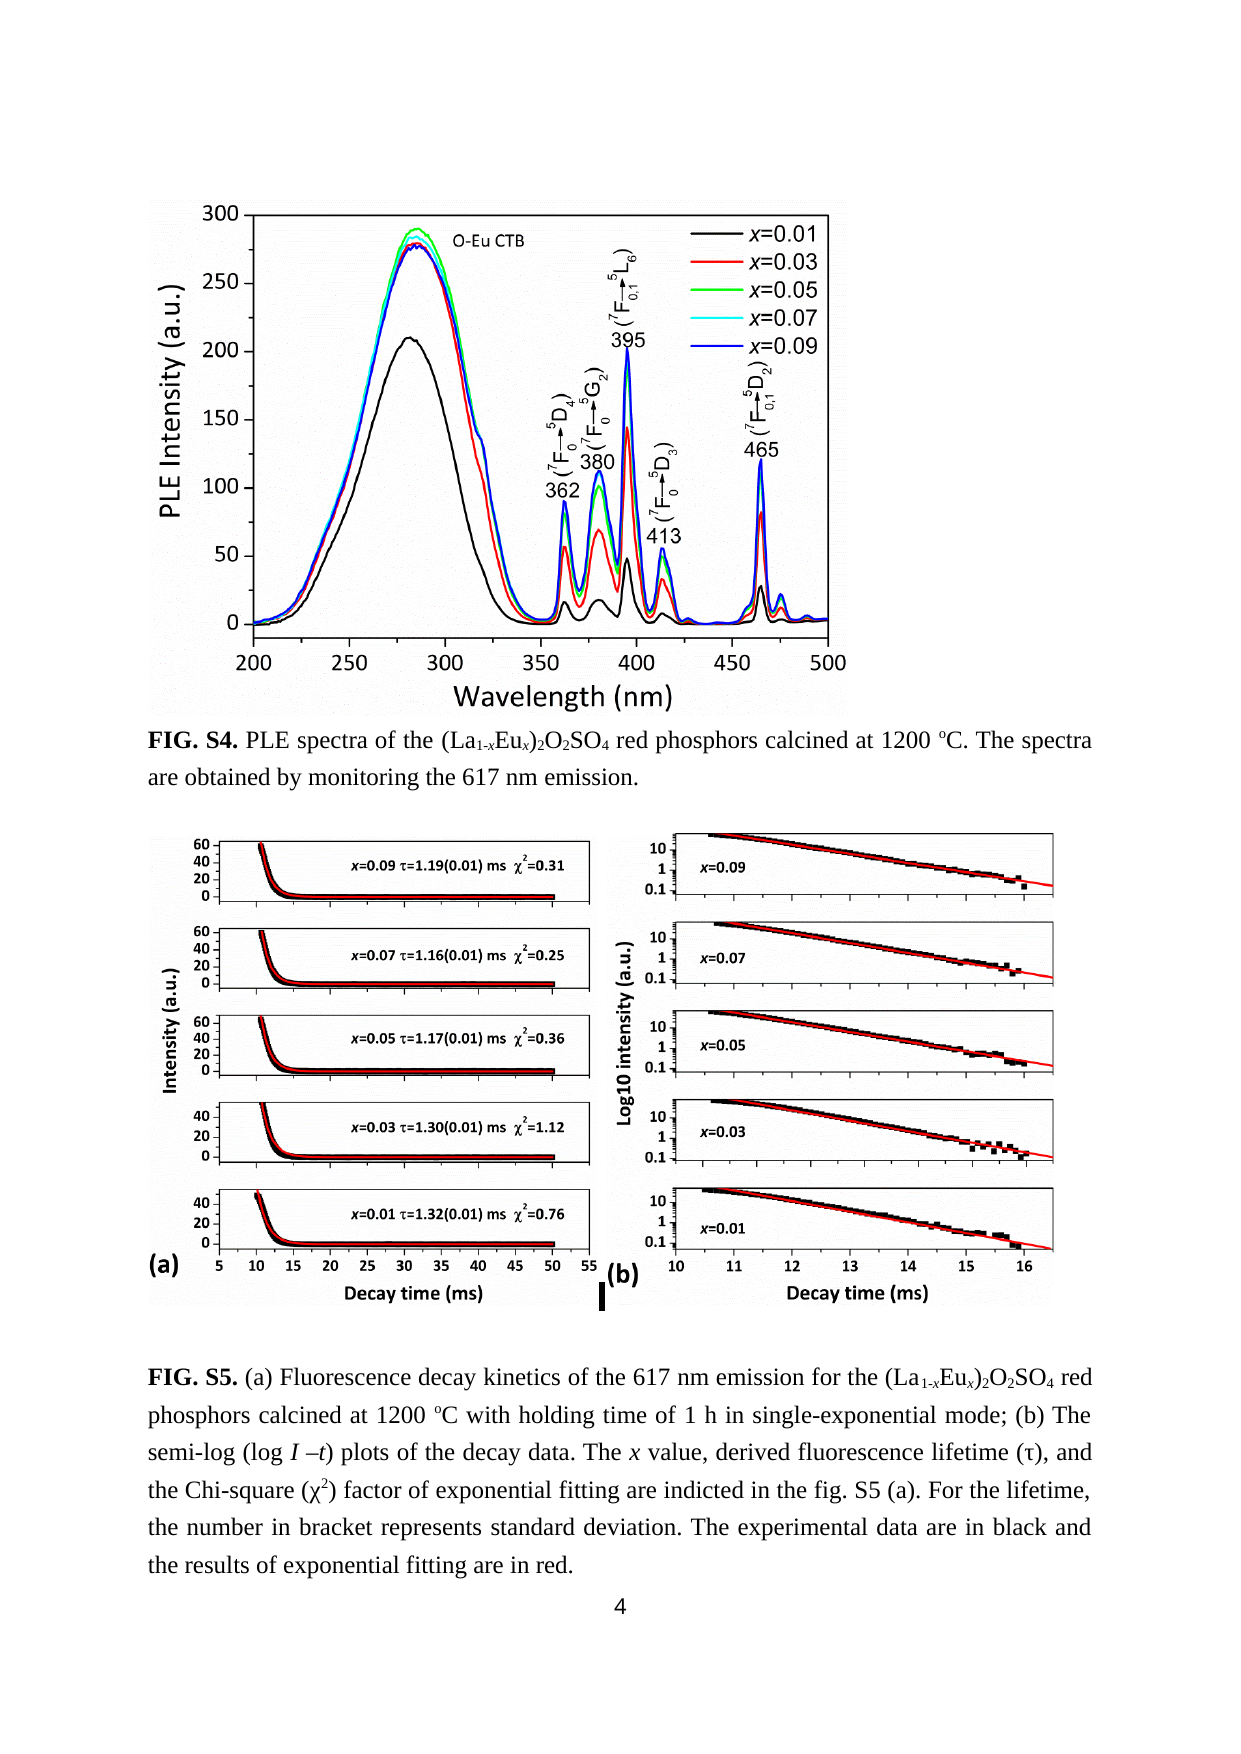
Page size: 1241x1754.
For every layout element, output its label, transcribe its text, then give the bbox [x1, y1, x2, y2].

picture [147, 833, 599, 1306]
picture [147, 195, 849, 716]
text FIG. S4. PLE spectra of the (La1-xEux)2O2SO4 red phosphors calcined at 1200 oC. The spectra are obtained by monitoring the 617 nm emission. [148, 721, 1092, 796]
picture [605, 833, 1054, 1306]
text FIG. S5. (a) Fluorescence decay kinetics of the 617 nm emission for the (La1-xEux)2O2SO4 red phosphors calcined at 1200 oC with holding time of 1 h in single-exponential mode; (b) The semi-log (log I –t) plots of the decay data. The x value, derived fluorescence lifetime (τ), and the Chi-square (χ2) factor of exponential fitting are indicted in the fig. S5 (a). For the lifetime, the number in bracket represents standard deviation. The experimental data are in black and the results of exponential fitting are in red. [148, 1358, 1092, 1583]
